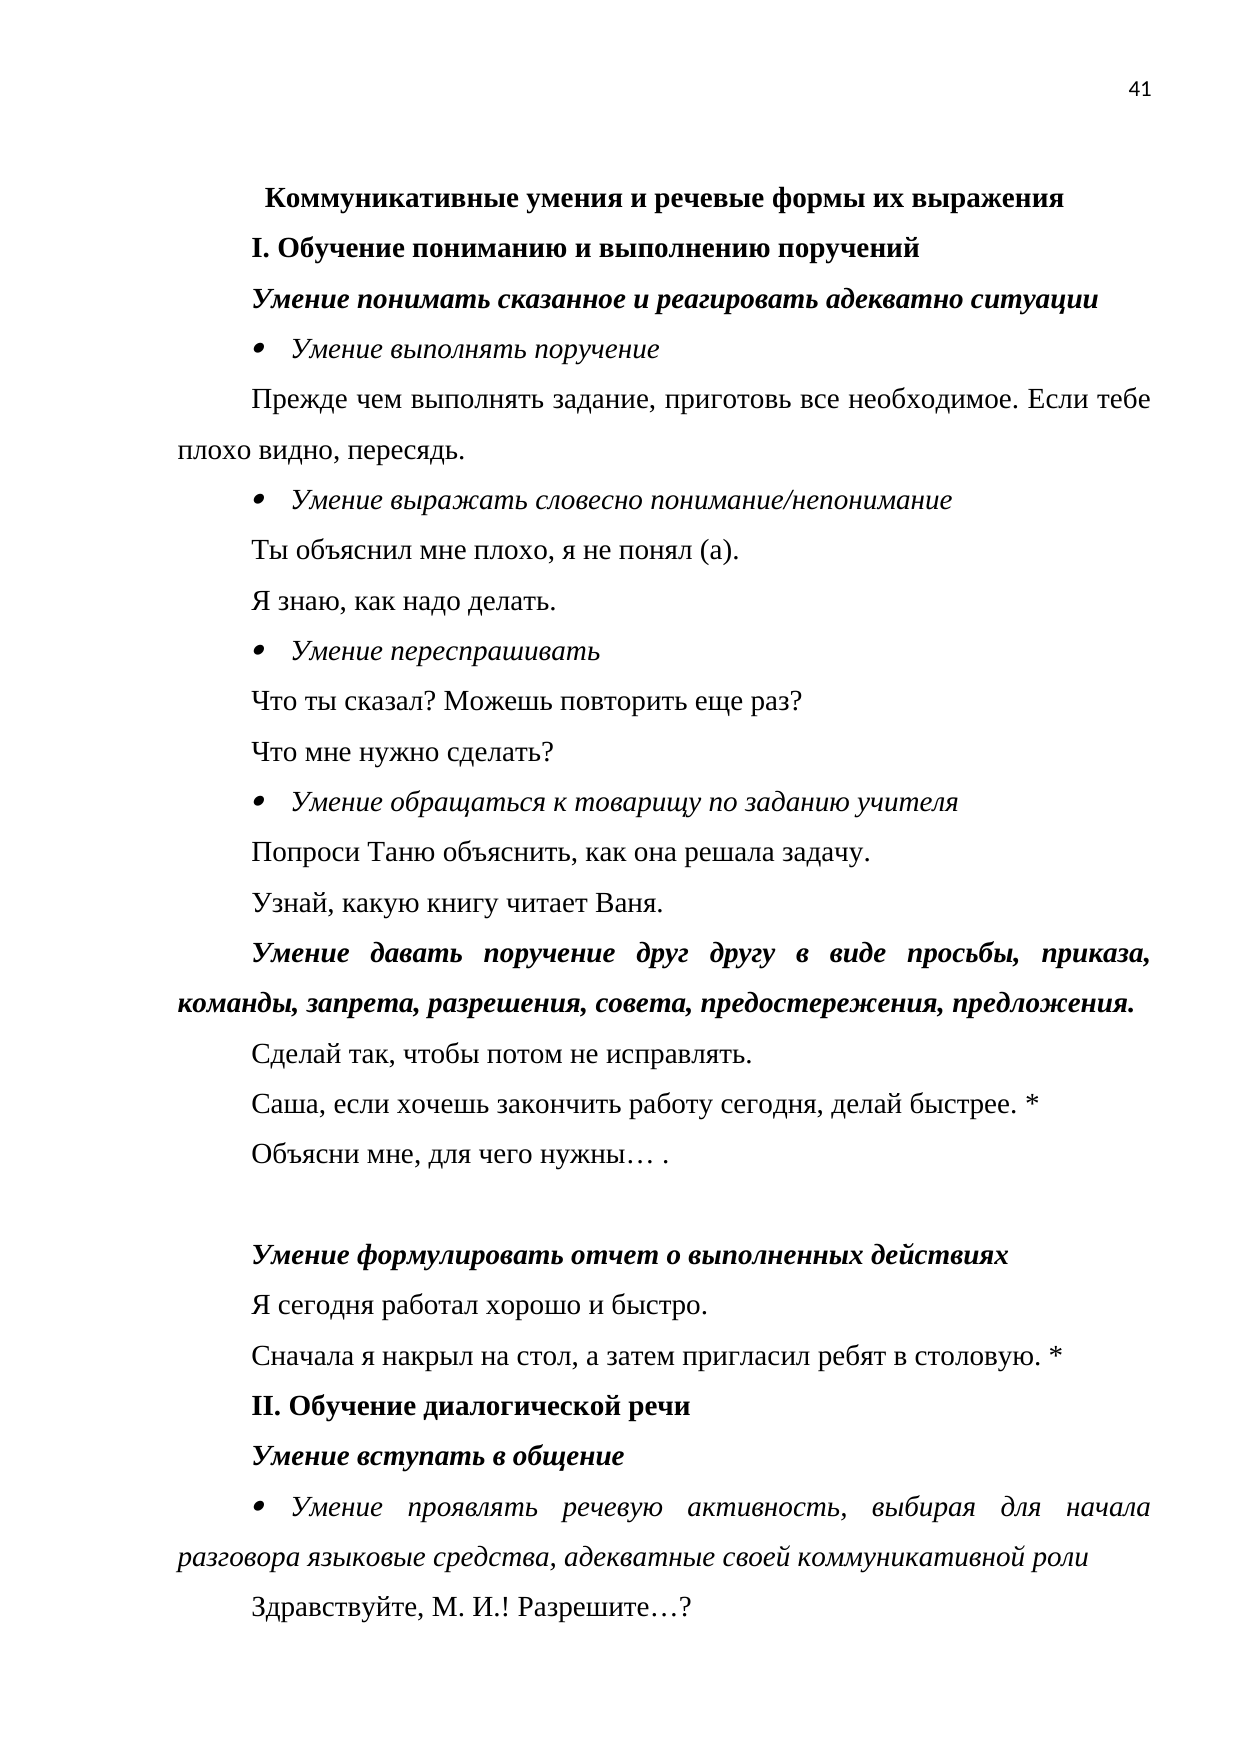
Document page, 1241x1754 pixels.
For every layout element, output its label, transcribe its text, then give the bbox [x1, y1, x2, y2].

text Коммуникативные умения и речевые формы их выражения [177, 180, 1152, 214]
text Умение давать поручение друг другу в виде просьбы, приказа, команды, запрета, разрешения, совета, предостережения, предложения. [177, 935, 1152, 1019]
list Умение выполнять поручение [177, 331, 1152, 365]
text Что мне нужно сделать? [177, 734, 1152, 767]
text Я знаю, как надо делать. [177, 583, 1152, 616]
list Умение обращаться к товарищу по заданию учителя [177, 784, 1152, 818]
text II. Обучение диалогической речи [177, 1388, 1152, 1422]
text Умение формулировать отчет о выполненных действиях [177, 1237, 1152, 1271]
text Умение вступать в общение [177, 1438, 1152, 1472]
text Саша, если хочешь закончить работу сегодня, делай быстрее. * [177, 1086, 1152, 1120]
text Попроси Таню объяснить, как она решала задачу. [177, 834, 1152, 868]
text Я сегодня работал хорошо и быстро. [177, 1287, 1152, 1321]
text Обучение пониманию и выполнению поручений [177, 230, 1152, 264]
text Объясни мне, для чего нужны… . [177, 1136, 1152, 1170]
text Ты объяснил мне плохо, я не понял (а). [177, 532, 1152, 566]
text Сделай так, чтобы потом не исправлять. [177, 1036, 1152, 1069]
subtitle Умение понимать сказанное и реагировать адекватно ситуации [177, 281, 1152, 314]
list Умение переспрашивать [177, 633, 1152, 667]
text Сначала я накрыл на стол, а затем пригласил ребят в столовую. * [177, 1338, 1152, 1371]
list Прежде чем выполнять задание, приготовь все необходимое. Если тебе плохо видно, пересядь. [177, 381, 1152, 465]
list Здравствуйте, М. И.! Разрешите…? [177, 1589, 1152, 1623]
list Умение выражать словесно понимание/непонимание [177, 482, 1152, 516]
list Умение проявлять речевую активность, выбирая для начала разговора языковые средства, адекватные своей коммуникативной роли [177, 1489, 1152, 1573]
text Узнай, какую книгу читает Ваня. [177, 885, 1152, 918]
text Что ты сказал? Можешь повторить еще раз? [177, 683, 1152, 717]
